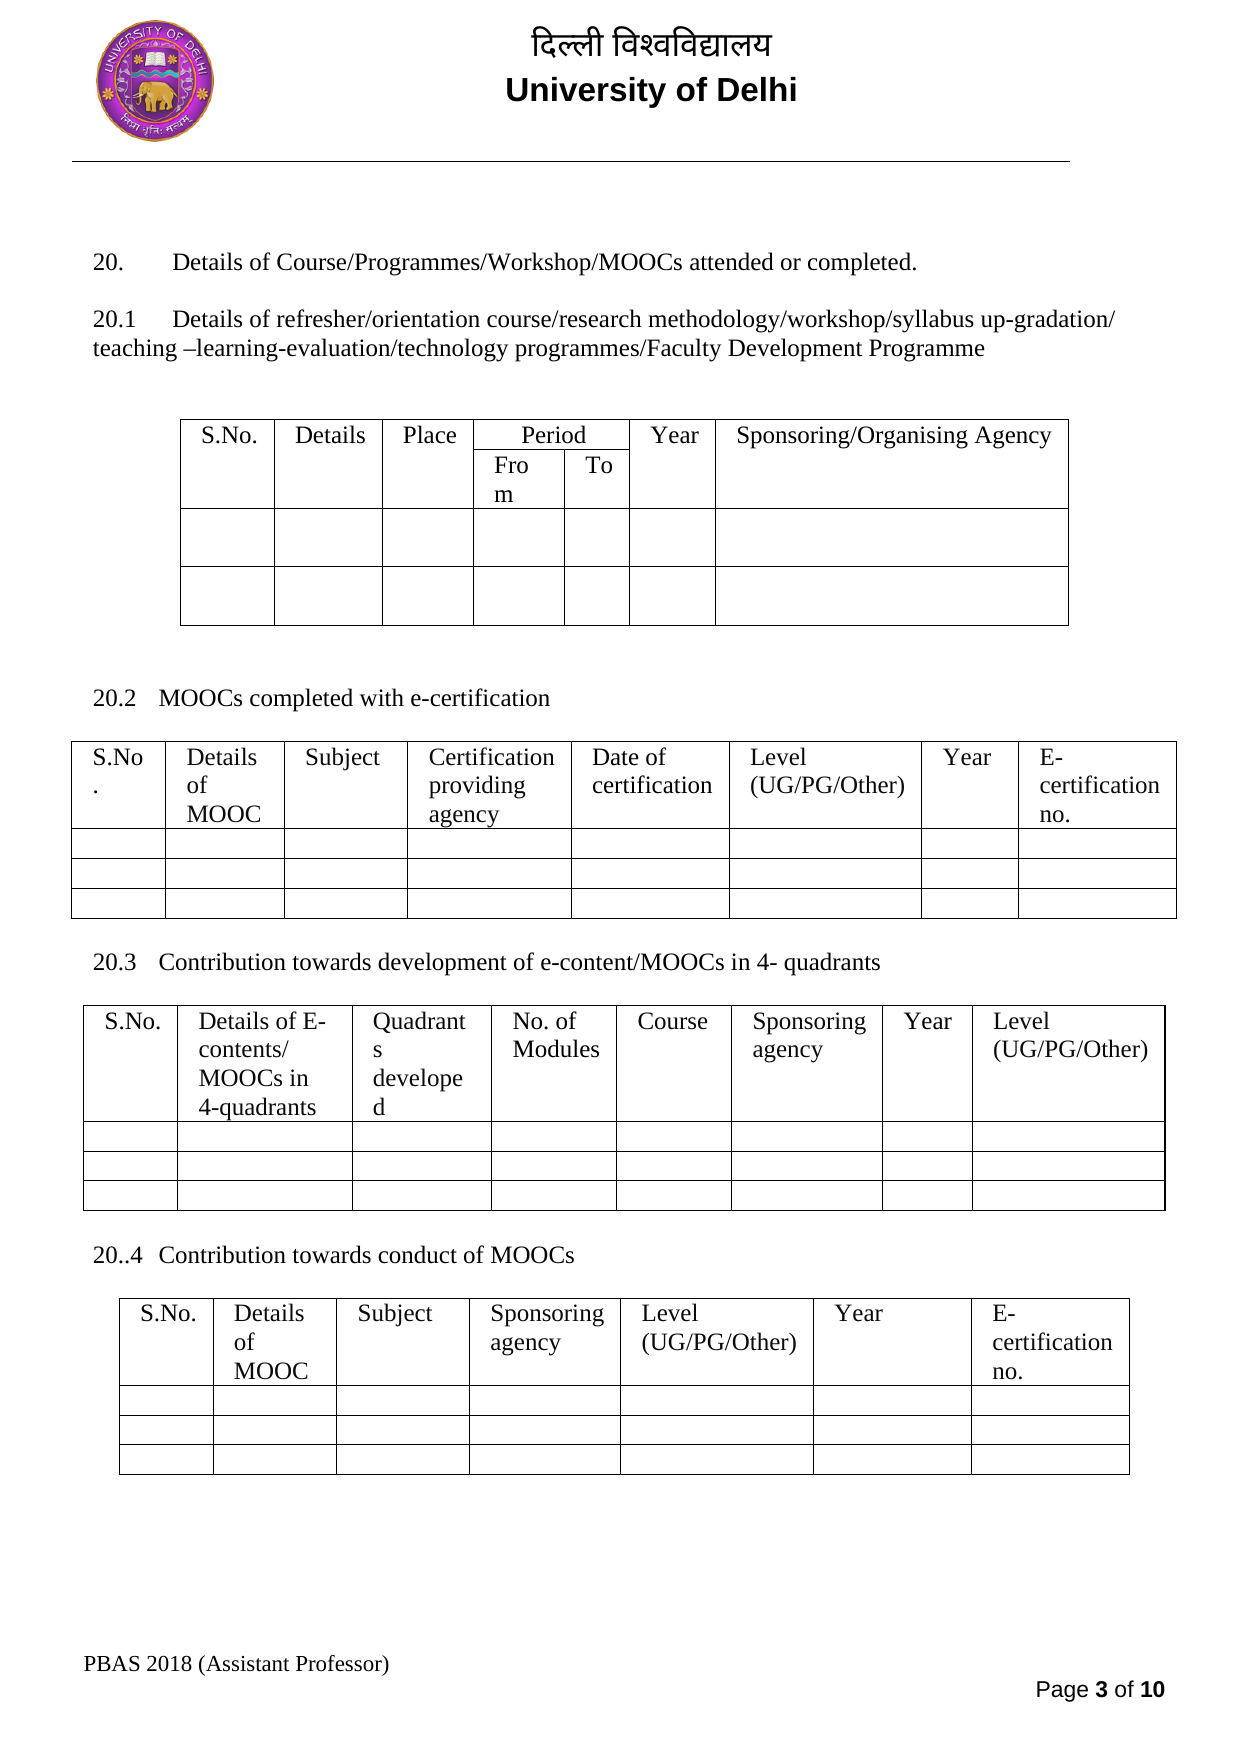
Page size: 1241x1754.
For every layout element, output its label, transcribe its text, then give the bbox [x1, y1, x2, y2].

table_header S.No. [120, 1299, 213, 1385]
text 20.2 MOOCs completed with e-certification [93, 683, 1160, 712]
table_header Quadrants developed [353, 1006, 491, 1121]
table_cell [973, 1122, 1164, 1151]
table_cell [470, 1386, 620, 1414]
table_cell [470, 1445, 620, 1474]
table_cell [337, 1386, 469, 1414]
table_cell [72, 889, 165, 917]
table_header Course [617, 1006, 731, 1121]
table_header Date of certification [572, 742, 729, 828]
table_cell [353, 1152, 491, 1180]
table_cell [972, 1445, 1129, 1474]
table_cell [730, 829, 921, 858]
table_cell [732, 1181, 882, 1210]
table_header Level (UG/PG/Other) [621, 1299, 813, 1385]
table_header Sponsoring/Organising Agency [716, 420, 1068, 508]
table_header Level (UG/PG/Other) [973, 1006, 1164, 1121]
table_cell [617, 1122, 731, 1151]
table_cell [383, 509, 473, 566]
table_cell From [474, 450, 564, 508]
table_cell [285, 889, 407, 917]
table_header S.No. [84, 1006, 177, 1121]
table_header Year [630, 420, 715, 508]
text 20.1 Details of refresher/orientation course/research methodology/workshop/syllabus up-gradation/ teaching –learning-evaluation/technology programmes/Faculty Development Programme [93, 304, 1160, 362]
table_cell [630, 567, 715, 625]
table_cell [730, 889, 921, 917]
table_cell [572, 889, 729, 917]
table_cell [178, 1122, 352, 1151]
table_header Details of MOOC [166, 742, 284, 828]
table_header S.No. [72, 742, 165, 828]
table_cell [120, 1386, 213, 1414]
table_cell [178, 1181, 352, 1210]
table_cell [973, 1181, 1164, 1210]
table_cell [972, 1416, 1129, 1444]
table_cell [621, 1416, 813, 1444]
table_header Year [814, 1299, 971, 1385]
table_cell [408, 889, 571, 917]
table_cell [470, 1416, 620, 1444]
table_cell [492, 1122, 616, 1151]
table_cell [178, 1152, 352, 1180]
table_cell To [565, 450, 629, 508]
table_cell [383, 567, 473, 625]
table_header E-certification no. [972, 1299, 1129, 1385]
table_cell [565, 509, 629, 566]
table_cell [922, 889, 1018, 917]
table_cell [474, 509, 564, 566]
table_cell [973, 1152, 1164, 1180]
table_cell [617, 1181, 731, 1210]
table_cell [621, 1445, 813, 1474]
table_cell [285, 859, 407, 888]
table_header Subject [285, 742, 407, 828]
table_header Year [883, 1006, 972, 1121]
table_cell [72, 859, 165, 888]
table_cell [120, 1416, 213, 1444]
table_cell [72, 829, 165, 858]
table_cell [214, 1445, 336, 1474]
table_cell [883, 1181, 972, 1210]
table_cell [1019, 859, 1176, 888]
list Details of Course/Programmes/Workshop/MOOCs attended or completed. [93, 247, 1160, 275]
table_header Level (UG/PG/Other) [730, 742, 921, 828]
table_cell [630, 509, 715, 566]
table_cell [275, 509, 382, 566]
table_cell [922, 859, 1018, 888]
table_cell [814, 1445, 971, 1474]
table_header Certification providing agency [408, 742, 571, 828]
table_header Details of E-contents/ MOOCs in 4-quadrants [178, 1006, 352, 1121]
table_cell [1019, 829, 1176, 858]
table_cell [972, 1386, 1129, 1414]
table_cell [732, 1122, 882, 1151]
table_cell [492, 1181, 616, 1210]
table_header Details [275, 420, 382, 508]
table_cell [814, 1386, 971, 1414]
table_cell [120, 1445, 213, 1474]
table_cell [166, 889, 284, 917]
table_cell [275, 567, 382, 625]
table_cell [617, 1152, 731, 1180]
table_cell [716, 567, 1068, 625]
table_cell [353, 1122, 491, 1151]
table_cell [922, 829, 1018, 858]
table_cell [408, 859, 571, 888]
table_header Sponsoring agency [470, 1299, 620, 1385]
table_cell [883, 1152, 972, 1180]
table_header No. of Modules [492, 1006, 616, 1121]
picture [91, 18, 215, 143]
table_cell [166, 829, 284, 858]
table_cell [572, 859, 729, 888]
table_cell [474, 567, 564, 625]
table_cell [408, 829, 571, 858]
table_cell [565, 567, 629, 625]
table_cell [337, 1416, 469, 1444]
table_cell [1019, 889, 1176, 917]
table_cell [166, 859, 284, 888]
table_header S.No. [181, 420, 274, 508]
table_cell [84, 1152, 177, 1180]
table_cell [353, 1181, 491, 1210]
table_cell [492, 1152, 616, 1180]
table_header E-certification no. [1019, 742, 1176, 828]
table_cell [214, 1416, 336, 1444]
text 20..4 Contribution towards conduct of MOOCs [93, 1240, 1160, 1269]
table_header Year [922, 742, 1018, 828]
table_header Place [383, 420, 473, 508]
table_header Period [474, 420, 629, 449]
table_cell [181, 567, 274, 625]
table_cell [214, 1386, 336, 1414]
table_cell [337, 1445, 469, 1474]
table_header Subject [337, 1299, 469, 1385]
table_cell [814, 1416, 971, 1444]
table_cell [285, 829, 407, 858]
table_cell [621, 1386, 813, 1414]
table_cell [84, 1122, 177, 1151]
table_cell [716, 509, 1068, 566]
table_header Details of MOOC [214, 1299, 336, 1385]
table_cell [883, 1122, 972, 1151]
table_cell [84, 1181, 177, 1210]
table_cell [732, 1152, 882, 1180]
table_header Sponsoring agency [732, 1006, 882, 1121]
table_cell [730, 859, 921, 888]
text 20.3 Contribution towards development of e-content/MOOCs in 4- quadrants [93, 947, 1160, 976]
table_cell [181, 509, 274, 566]
table_cell [572, 829, 729, 858]
